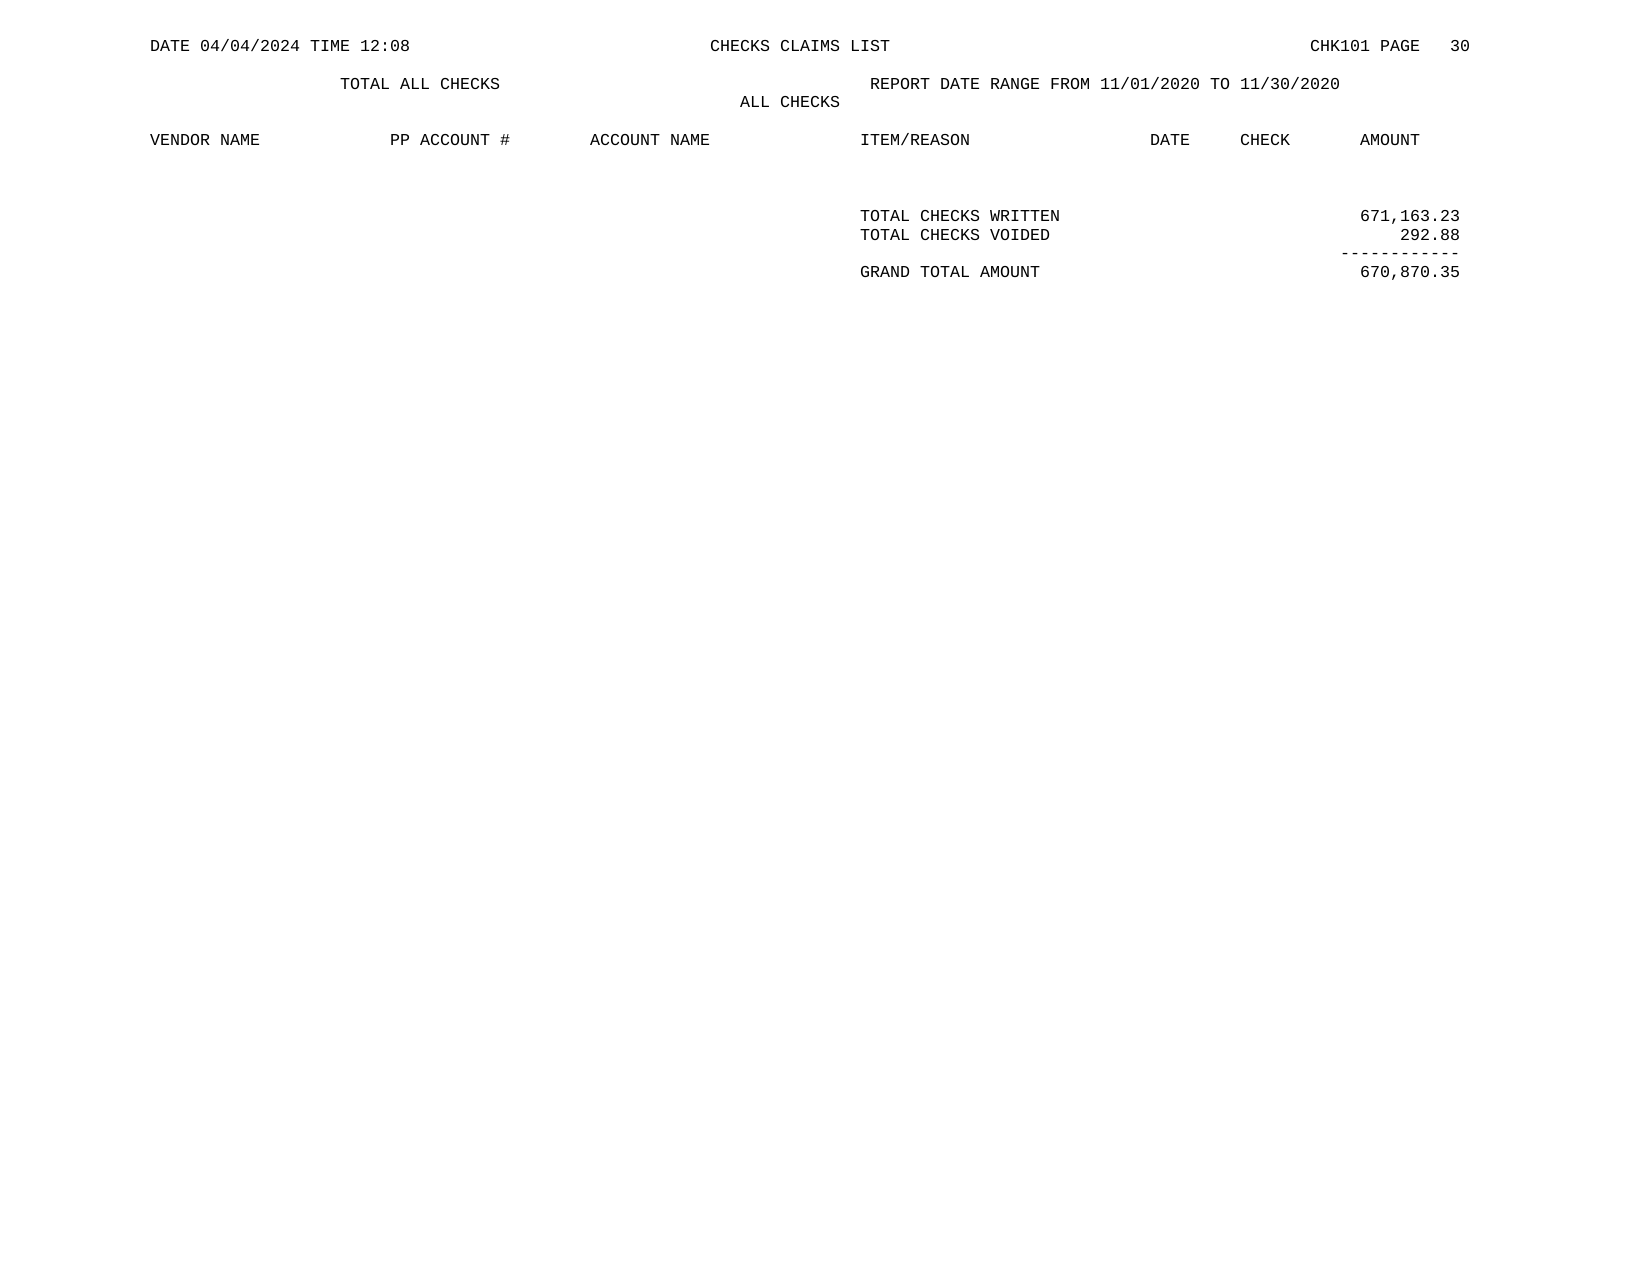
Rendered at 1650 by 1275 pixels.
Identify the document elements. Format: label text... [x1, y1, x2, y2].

text TOTAL CHECKS WRITTEN 671,163.23 [150, 207, 1500, 226]
text VENDOR NAME PP ACCOUNT # ACCOUNT NAME ITEM/REASON DATE CHECK AMOUNT [150, 132, 1500, 151]
text DATE 04/04/2024 TIME 12:08 CHECKS CLAIMS LIST CHK101 PAGE 30 [150, 37, 1500, 56]
text TOTAL CHECKS VOIDED 292.88 [150, 226, 1500, 245]
text GRAND TOTAL AMOUNT 670,870.35 [150, 264, 1500, 283]
text ALL CHECKS [150, 94, 1500, 113]
text TOTAL ALL CHECKS REPORT DATE RANGE FROM 11/01/2020 TO 11/30/2020 [150, 75, 1500, 94]
text ------------ [150, 245, 1500, 264]
